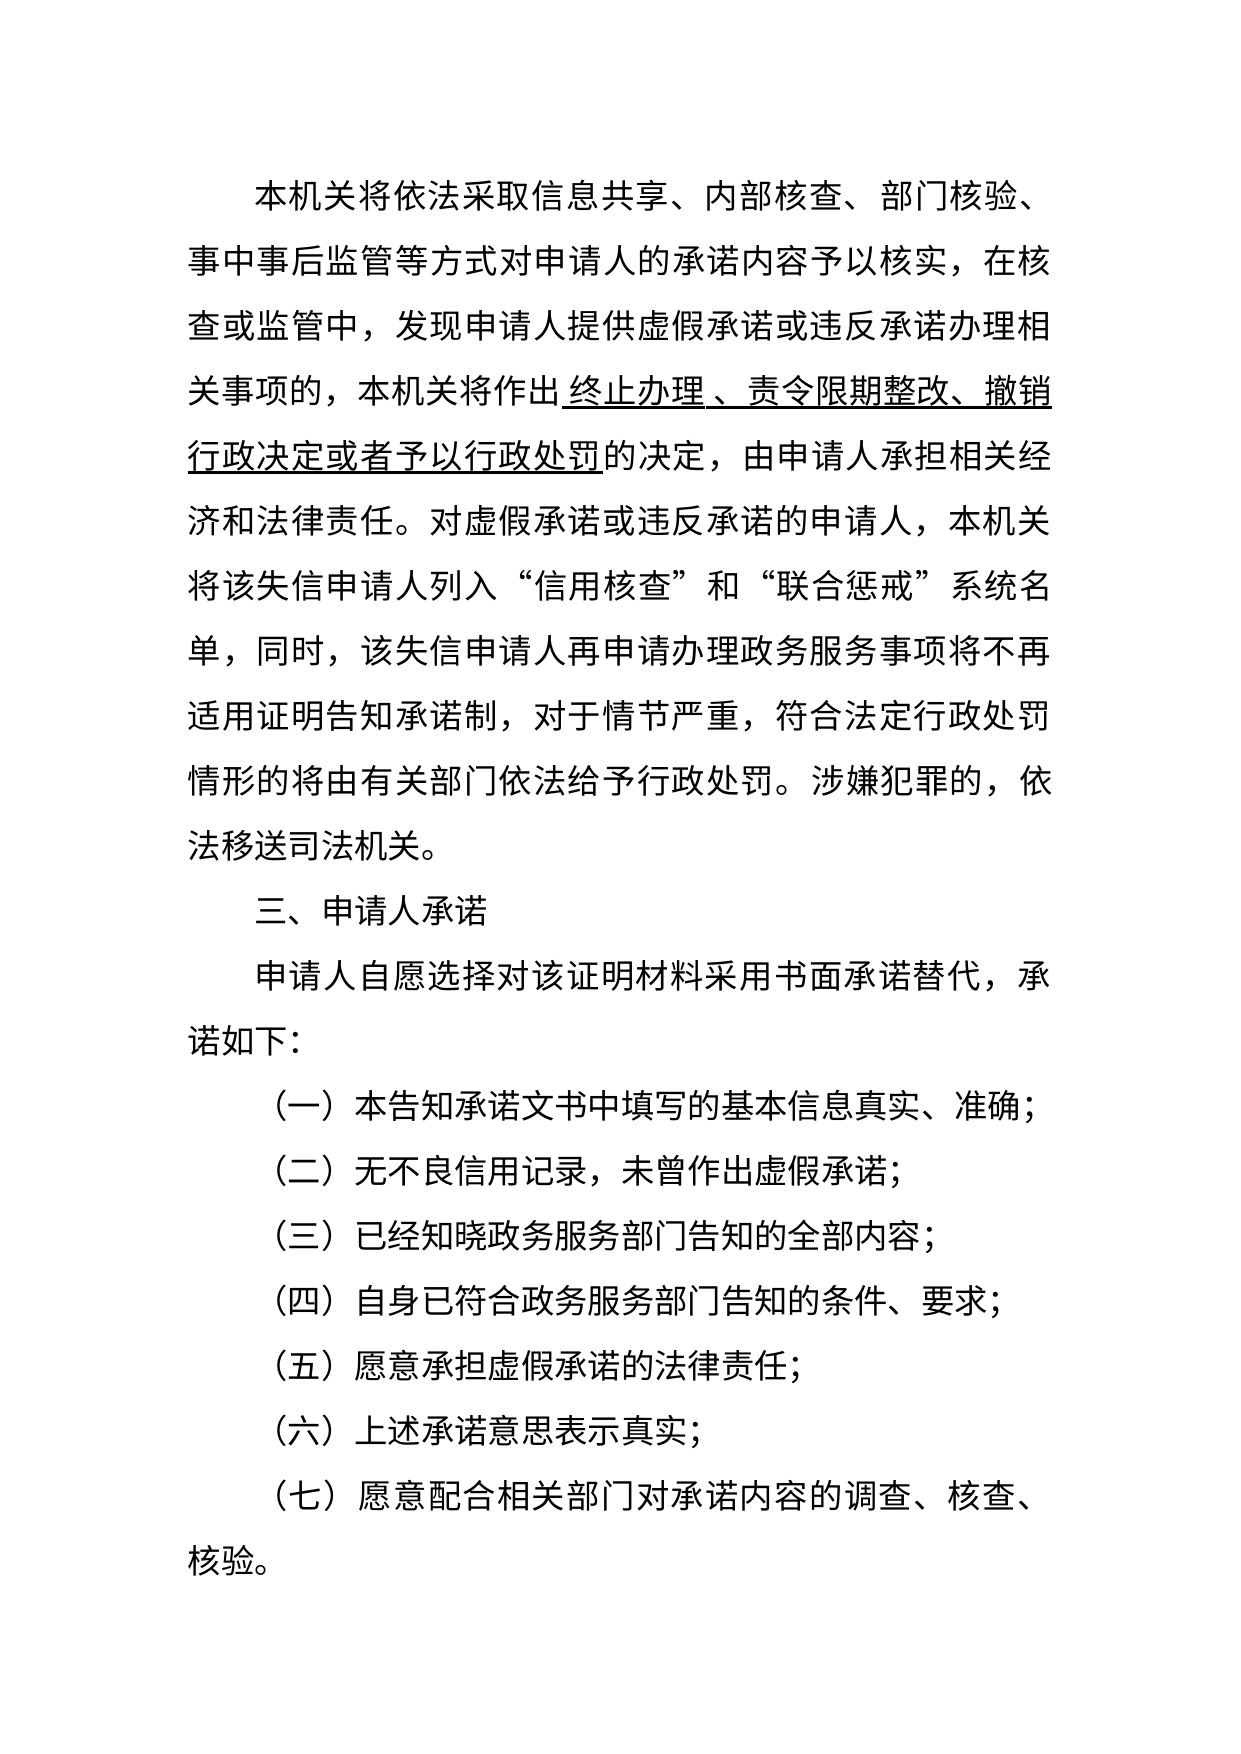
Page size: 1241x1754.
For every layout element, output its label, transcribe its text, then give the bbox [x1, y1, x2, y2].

text （二）无不良信用记录，未曾作出虚假承诺； [187, 1137, 1053, 1202]
text 申请人自愿选择对该证明材料采用书面承诺替代，承诺如下： [187, 942, 1053, 1072]
text 本机关将依法采取信息共享、内部核查、部门核验、事中事后监管等方式对申请人的承诺内容予以核实，在核查或监管中，发现申请人提供虚假承诺或违反承诺办理相关事项的，本机关将作出 终止办理 、责令限期整改、撤销行政决定或者予以行政处罚的决定，由申请人承担相关经济和法律责任。对虚假承诺或违反承诺的申请人，本机关将该失信申请人列入“信用核查”和“联合惩戒”系统名单，同时，该失信申请人再申请办理政务服务事项将不再适用证明告知承诺制，对于情节严重，符合法定行政处罚情形的将由有关部门依法给予行政处罚。涉嫌犯罪的，依法移送司法机关。 [187, 162, 1053, 877]
text （七）愿意配合相关部门对承诺内容的调查、核查、核验。 [187, 1462, 1053, 1592]
text （一）本告知承诺文书中填写的基本信息真实、准确； [187, 1072, 1053, 1137]
text （四）自身已符合政务服务部门告知的条件、要求； [187, 1267, 1053, 1332]
text （三）已经知晓政务服务部门告知的全部内容； [187, 1202, 1053, 1267]
text （五）愿意承担虚假承诺的法律责任； [187, 1332, 1053, 1397]
text 三、申请人承诺 [187, 877, 1053, 942]
text （六）上述承诺意思表示真实； [187, 1397, 1053, 1462]
